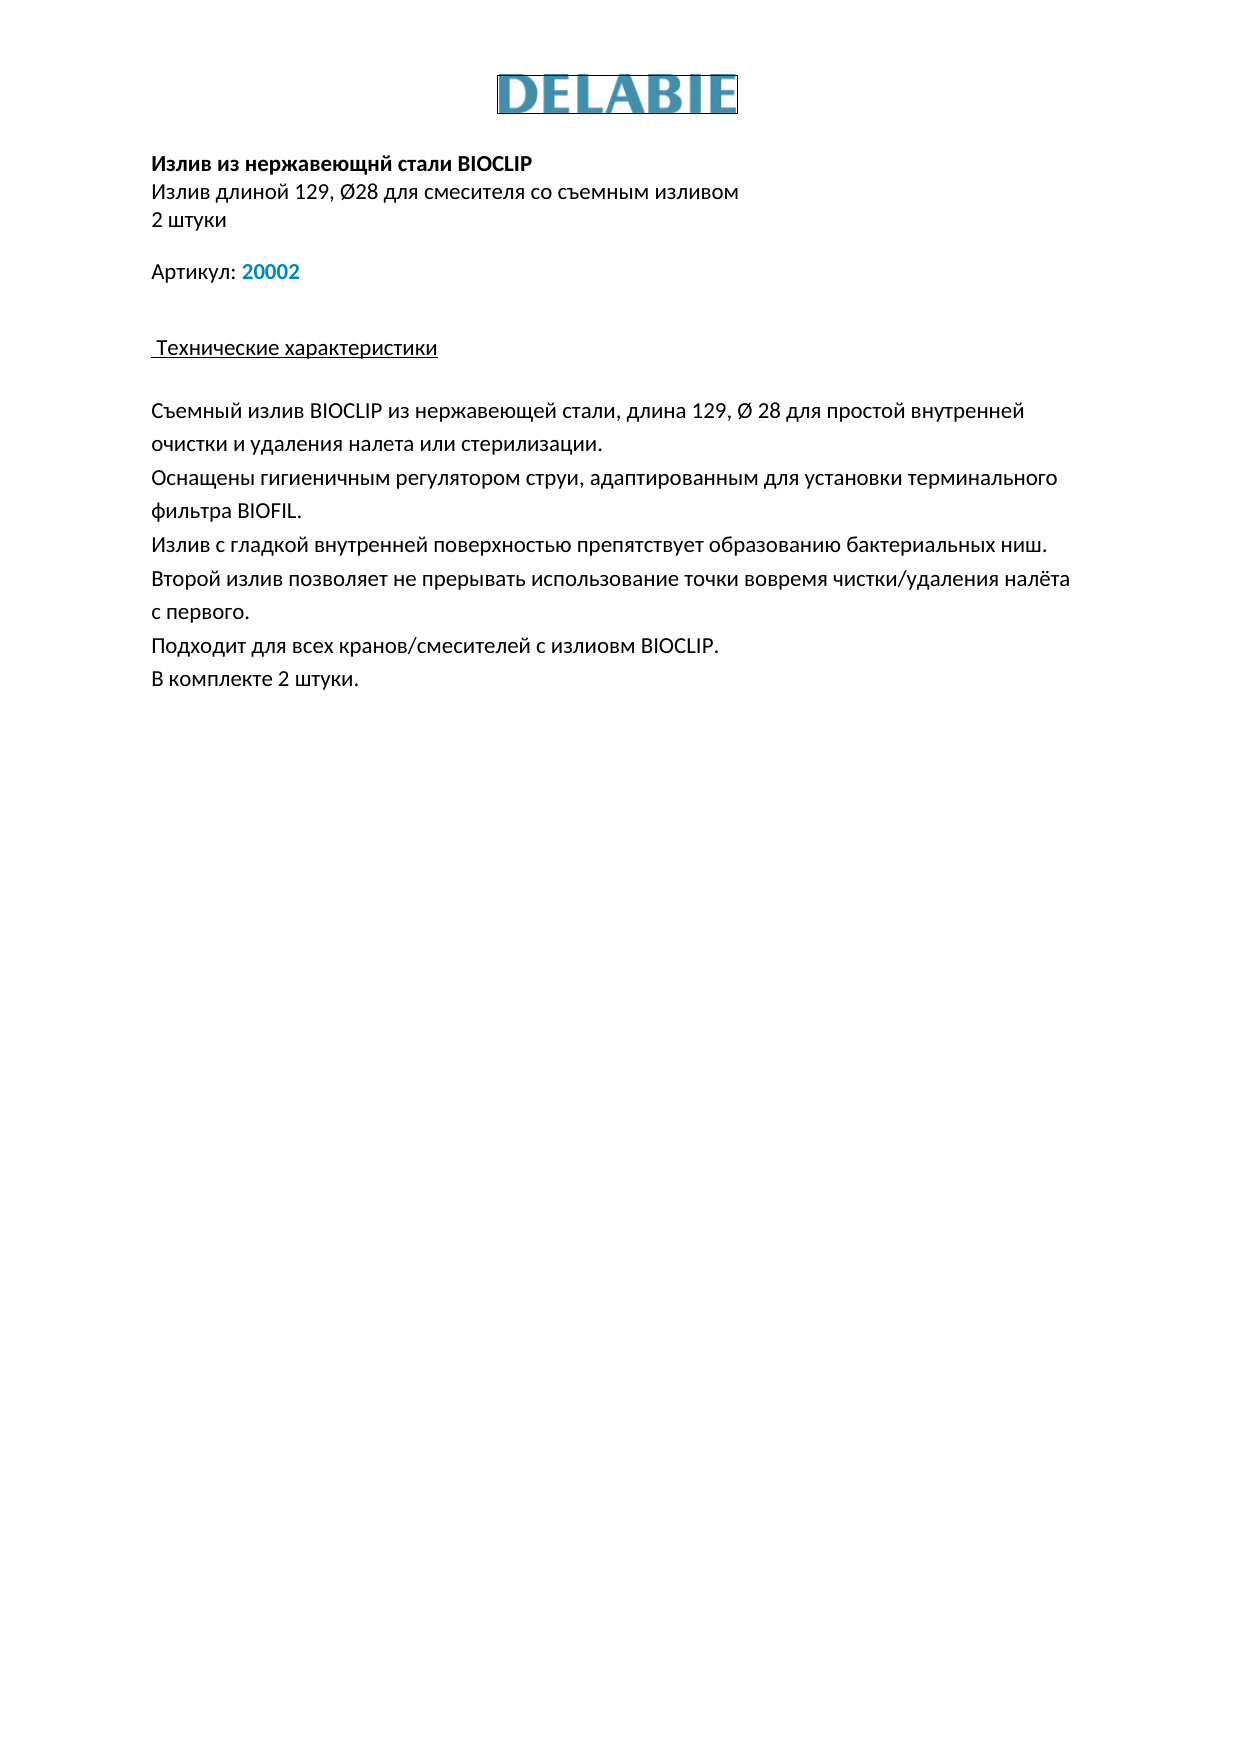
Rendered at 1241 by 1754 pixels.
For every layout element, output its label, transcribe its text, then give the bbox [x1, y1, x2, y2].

text Оснащены гигиеничным регулятором струи, адаптированным для установки терминального фильтра BIOFIL. [151, 463, 1084, 525]
text 2 штуки [151, 205, 1084, 233]
text Излив из нержавеющнй стали BIOCLIP [151, 149, 1084, 177]
text Артикул: 20002 [151, 257, 1084, 285]
text Излив длиной 129, Ø28 для смесителя со съемным изливом [151, 177, 1084, 205]
text Технические характеристики [151, 333, 1084, 361]
text Второй излив позволяет не прерывать использование точки вовремя чистки/удаления налёта с первого. [151, 564, 1084, 625]
text Съемный излив BIOCLIP из нержавеющей стали, длина 129, Ø 28 для простой внутренней очистки и удаления налета или стерилизации. [151, 396, 1084, 458]
picture [498, 76, 737, 113]
text Излив с гладкой внутренней поверхностью препятствует образованию бактериальных ниш. [151, 530, 1084, 558]
text Подходит для всех кранов/смесителей с излиовм BIOCLIP. [151, 631, 1084, 659]
text В комплекте 2 штуки. [151, 664, 1084, 692]
